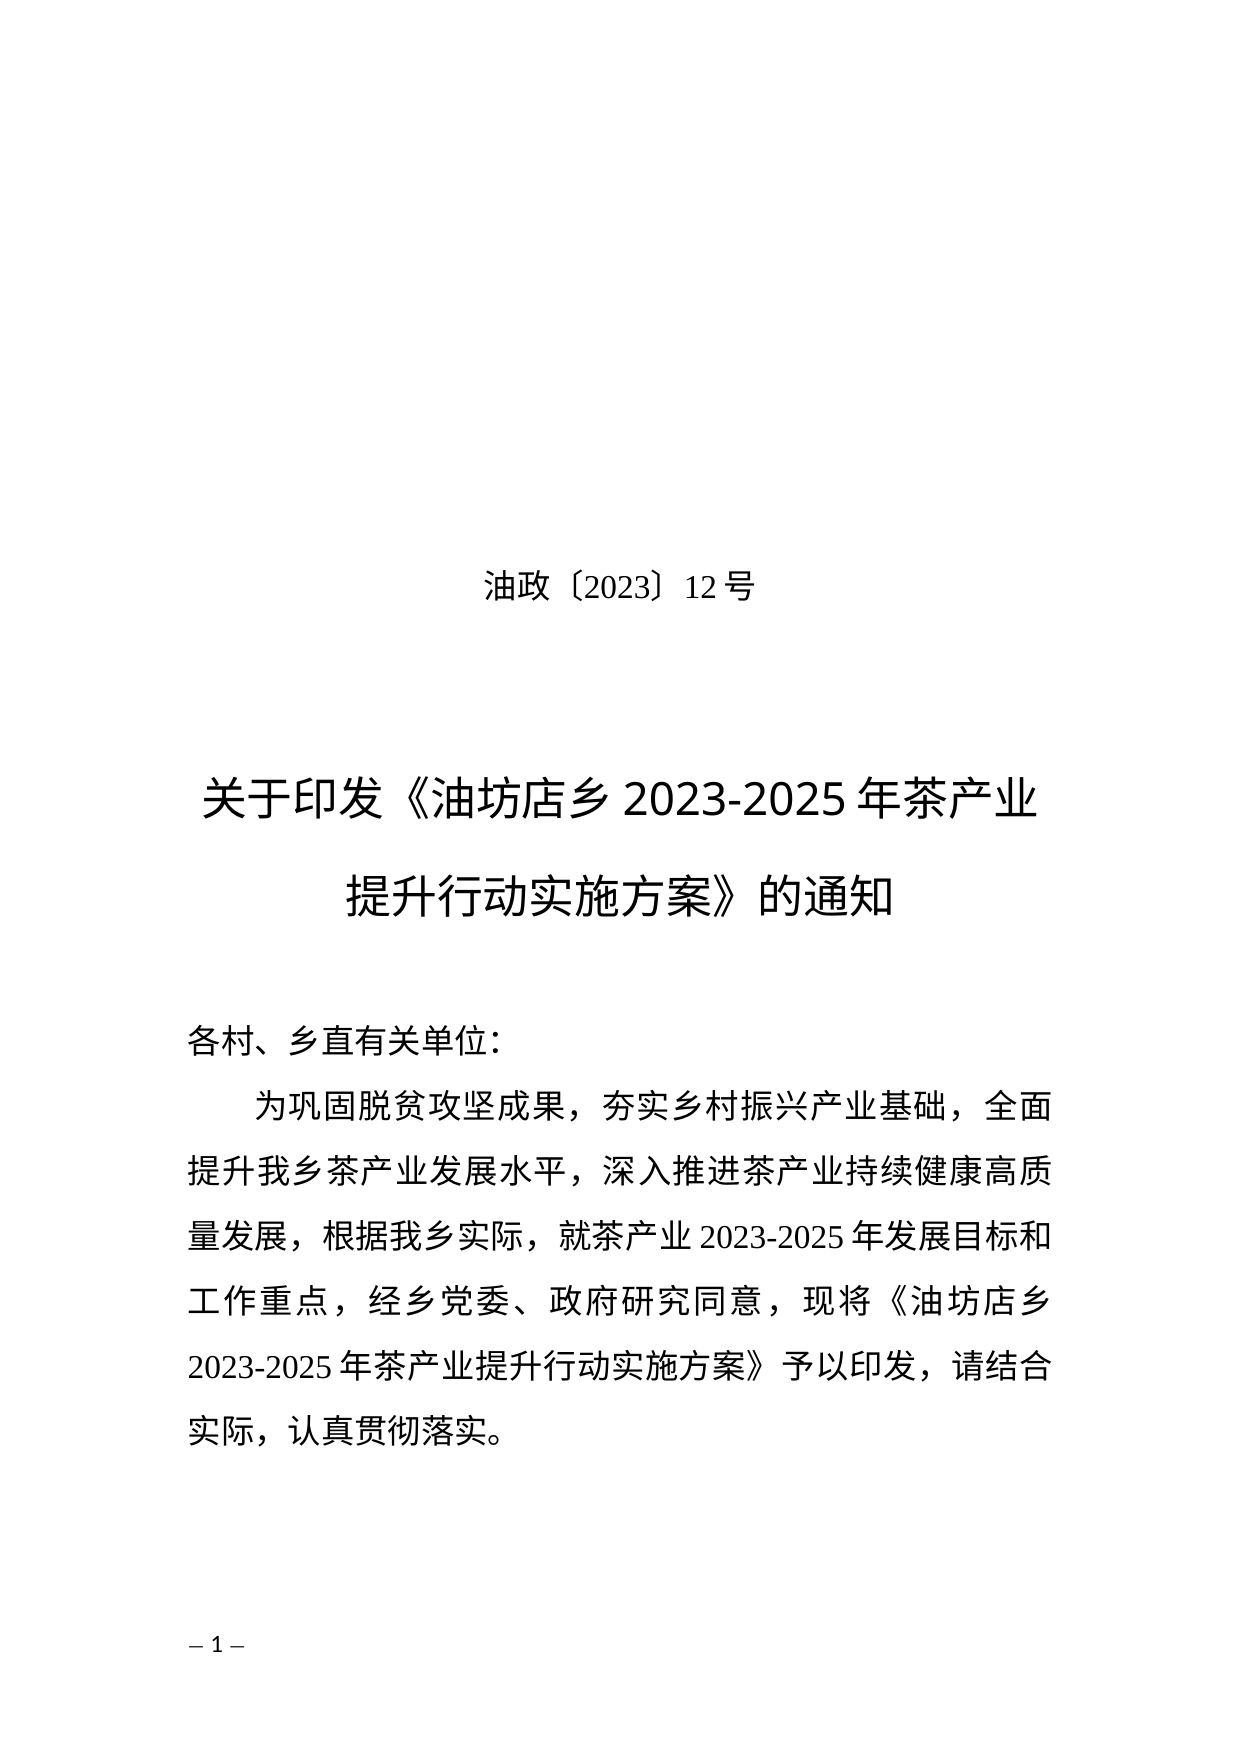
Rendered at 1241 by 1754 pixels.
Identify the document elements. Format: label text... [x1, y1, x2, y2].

text 油政〔2023〕12号 [187, 552, 1053, 617]
text 关于印发《油坊店乡2023-2025年茶产业提升行动实施方案》的通知 [187, 747, 1053, 942]
text 为巩固脱贫攻坚成果，夯实乡村振兴产业基础，全面提升我乡茶产业发展水平，深入推进茶产业持续健康高质量发展，根据我乡实际，就茶产业2023-2025年发展目标和工作重点，经乡党委、政府研究同意，现将《油坊店乡2023-2025年茶产业提升行动实施方案》予以印发，请结合实际，认真贯彻落实。 [187, 1072, 1053, 1462]
text 各村、乡直有关单位： [187, 1007, 1053, 1072]
